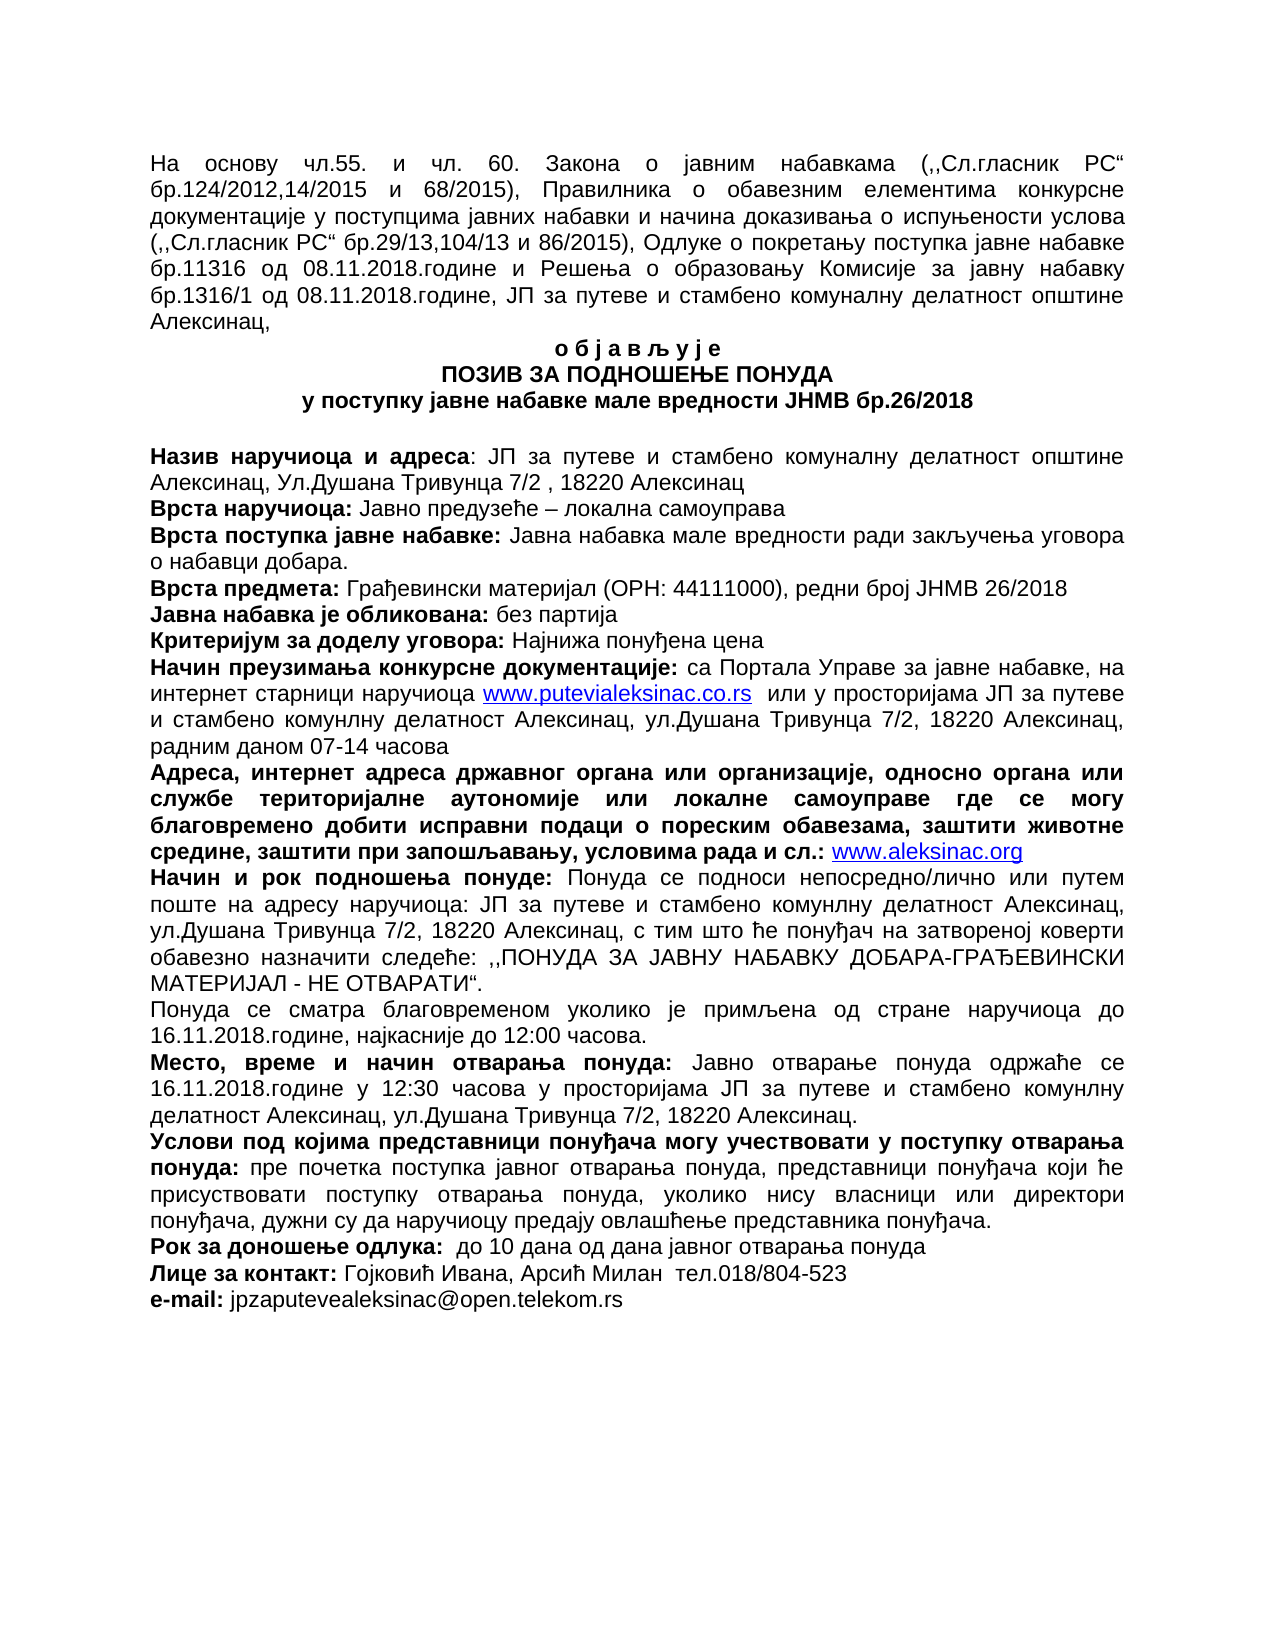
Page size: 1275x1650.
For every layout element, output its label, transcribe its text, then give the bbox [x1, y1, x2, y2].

text Начин и рок подношења понуде: Понуда се подноси непосредно/лично или путем поште на адресу наручиоца: ЈП за путеве и стамбено комунлну делатност Алексинац, ул.Душана Тривунца 7/2, 18220 Алексинац, с тим што ће понуђач на затвореној коверти обавезно назначити следеће: ,,ПОНУДА ЗА ЈАВНУ НАБАВКУ ДОБАРА-ГРАЂЕВИНСКИ МАТЕРИЈАЛ - НЕ ОТВАРАТИ“. [150, 864, 1125, 996]
text ПОЗИВ ЗА ПОДНОШЕЊЕ ПОНУДА [150, 361, 1125, 387]
text Назив наручиоца и адреса: ЈП за путеве и стамбено комуналну делатност општине Алексинац, Ул.Душана Тривунца 7/2 , 18220 Алексинац [150, 443, 1125, 495]
text Место, време и начин отварања понуда: Јавно отварање понуда одржаће се 16.11.2018.године у 12:30 часова у просторијама ЈП за путеве и стамбено комунлну делатност Алексинац, ул.Душана Тривунца 7/2, 18220 Алексинац. [150, 1049, 1125, 1128]
text Адреса, интернет адреса државног органа или организације, односно органа или службе територијалне аутономије или локалне самоуправе где се могу благовремено добити исправни подаци о пореским обавезама, заштити животне средине, заштити при запошљавању, условима рада и сл.: www.aleksinac.org [150, 759, 1125, 864]
text Понуда се сматра благовременом уколико је примљена од стране наручиоца до 16.11.2018.године, најкасније до 12:00 часова. [150, 996, 1125, 1049]
text Критеријум за доделу уговора: Најнижа понуђена цена [150, 627, 1125, 653]
text Врста предмета: Грађевински материјал (ОРН: 44111000), редни број ЈНМВ 26/2018 [150, 574, 1125, 601]
text о б ј а в љ у ј е [150, 334, 1125, 361]
text e-mail: jpzaputevealeksinac@open.telekom.rs [150, 1286, 1125, 1312]
text Рок за доношење одлука: до 10 дана од дана јавног отварања понуда [150, 1233, 1125, 1260]
text Лице за контакт: Гојковић Ивана, Арсић Милан тел.018/804-523 [150, 1260, 1125, 1286]
text Начин преузимања конкурсне документације: са Портала Управе за јавне набавке, на интернет старници наручиоца www.putevialeksinac.co.rs или у просторијама ЈП за путеве и стамбено комунлну делатност Алексинац, ул.Душана Тривунца 7/2, 18220 Алексинац, радним даном 07-14 часова [150, 653, 1125, 759]
text Врста поступка јавне набавке: Јавна набавка мале вредности ради закључења уговора о набавци добара. [150, 522, 1125, 574]
text Врста наручиоца: Јавно предузеће – локална самоуправа [150, 495, 1125, 522]
text На основу чл.55. и чл. 60. Закона о јавним набавкама (,,Сл.гласник РС“ бр.124/2012,14/2015 и 68/2015), Правилника о обавезним елементима конкурсне документације у поступцима јавних набавки и начина доказивања о испуњености услова (,,Сл.гласник РС“ бр.29/13,104/13 и 86/2015), Одлуке о покретању поступка јавне набавке бр.11316 од 08.11.2018.године и Решења о образовању Комисије за јавну набавку бр.1316/1 од 08.11.2018.године, ЈП за путеве и стамбено комуналну делатност општине Алексинац, [150, 150, 1125, 334]
text Јавна набавка је обликована: без партија [150, 601, 1125, 627]
text Услови под којима представници понуђача могу учествовати у поступку отварања понуда: пре почетка поступка јавног отварања понуда, представници понуђача који ће присуствовати поступку отварања понуда, уколико нису власници или директори понуђача, дужни су да наручиоцу предају овлашћење представника понуђача. [150, 1128, 1125, 1233]
text у поступку јавне набавке мале вредности ЈНMВ бр.26/2018 [150, 387, 1125, 413]
